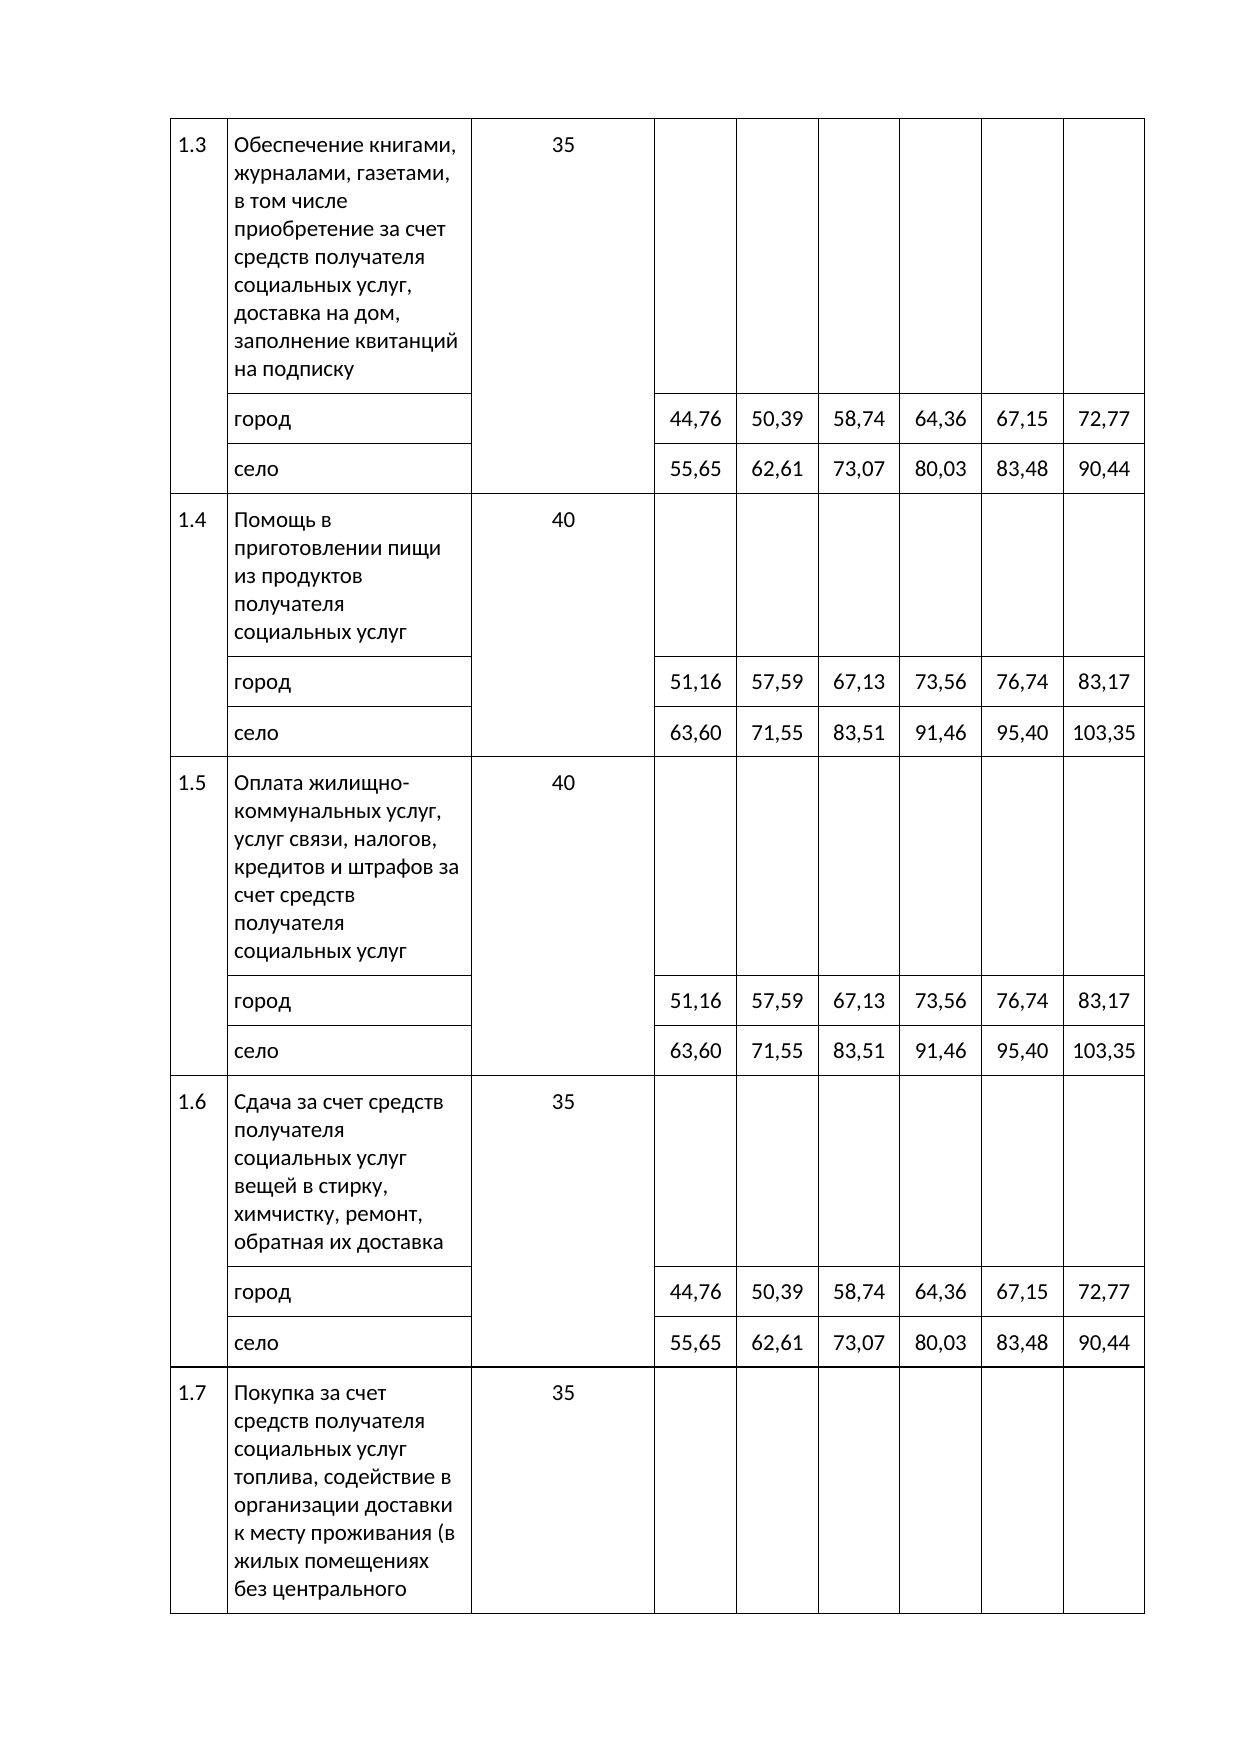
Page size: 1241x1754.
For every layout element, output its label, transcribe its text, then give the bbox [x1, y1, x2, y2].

table_cell [900, 1368, 981, 1613]
table_cell [1064, 494, 1144, 656]
table_cell 71,55 [737, 707, 818, 756]
table_cell [737, 119, 818, 393]
table_cell город [228, 976, 471, 1025]
table_cell [655, 119, 736, 393]
table_cell 83,17 [1064, 657, 1144, 706]
table_cell 83,48 [982, 1317, 1063, 1366]
table_cell 1.4 [171, 494, 227, 756]
table_cell 67,13 [819, 976, 899, 1025]
table_cell [655, 1076, 736, 1266]
table_cell 62,61 [737, 1317, 818, 1366]
table_cell 76,74 [982, 976, 1063, 1025]
table_cell 58,74 [819, 394, 899, 443]
table_cell 103,35 [1064, 1026, 1144, 1075]
table_cell 63,60 [655, 707, 736, 756]
table_cell 73,07 [819, 444, 899, 493]
table_cell 50,39 [737, 394, 818, 443]
table_cell 71,55 [737, 1026, 818, 1075]
table_cell [819, 757, 899, 975]
table_cell [655, 757, 736, 975]
table_cell [737, 494, 818, 656]
table_cell [982, 757, 1063, 975]
table_cell [900, 119, 981, 393]
table_cell [900, 757, 981, 975]
table_cell 62,61 [737, 444, 818, 493]
table_cell [819, 119, 899, 393]
table_cell 83,51 [819, 1026, 899, 1075]
table_cell 51,16 [655, 657, 736, 706]
table_cell 35 [472, 1076, 654, 1366]
table_cell 57,59 [737, 657, 818, 706]
table_cell [982, 1368, 1063, 1613]
table_cell [737, 1368, 818, 1613]
table_cell город [228, 1267, 471, 1316]
table_cell 83,17 [1064, 976, 1144, 1025]
table_cell 67,15 [982, 394, 1063, 443]
table_cell [1064, 119, 1144, 393]
table_cell 55,65 [655, 1317, 736, 1366]
table_cell 90,44 [1064, 444, 1144, 493]
table_cell 83,51 [819, 707, 899, 756]
table_cell 95,40 [982, 707, 1063, 756]
table_cell село [228, 1317, 471, 1366]
table_cell 58,74 [819, 1267, 899, 1316]
table_cell [900, 1076, 981, 1266]
table_cell 90,44 [1064, 1317, 1144, 1366]
table_cell 73,56 [900, 657, 981, 706]
table_cell [737, 1076, 818, 1266]
table_cell 35 [472, 119, 654, 493]
table_cell Сдача за счет средств получателя социальных услуг вещей в стирку, химчистку, ремонт, обратная их доставка [228, 1076, 471, 1266]
table_cell город [228, 657, 471, 706]
table_cell 64,36 [900, 394, 981, 443]
table_cell город [228, 394, 471, 443]
table_cell [737, 757, 818, 975]
table_cell 64,36 [900, 1267, 981, 1316]
table_cell село [228, 444, 471, 493]
table_cell 83,48 [982, 444, 1063, 493]
table_cell [819, 494, 899, 656]
table_cell 1.6 [171, 1076, 227, 1366]
table_cell 72,77 [1064, 1267, 1144, 1316]
table_cell 67,15 [982, 1267, 1063, 1316]
table_cell 51,16 [655, 976, 736, 1025]
table_cell [900, 494, 981, 656]
table_cell Помощь в приготовлении пищи из продуктов получателя социальных услуг [228, 494, 471, 656]
table_cell 103,35 [1064, 707, 1144, 756]
table_cell 1.5 [171, 757, 227, 1075]
table_cell 80,03 [900, 444, 981, 493]
table_cell [1064, 1076, 1144, 1266]
table_cell 44,76 [655, 394, 736, 443]
table_cell [982, 494, 1063, 656]
table_cell село [228, 1026, 471, 1075]
table_cell 1.7 [171, 1368, 227, 1613]
table_cell 57,59 [737, 976, 818, 1025]
table_cell [819, 1076, 899, 1266]
table_cell [655, 1368, 736, 1613]
table_cell 50,39 [737, 1267, 818, 1316]
table_cell 72,77 [1064, 394, 1144, 443]
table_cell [228, 1368, 471, 1613]
table_cell 91,46 [900, 1026, 981, 1075]
table_cell 95,40 [982, 1026, 1063, 1075]
table_cell 73,07 [819, 1317, 899, 1366]
table_cell 1.3 [171, 119, 227, 493]
table_cell 91,46 [900, 707, 981, 756]
table_cell 73,56 [900, 976, 981, 1025]
table_cell [982, 119, 1063, 393]
table_cell 80,03 [900, 1317, 981, 1366]
table_cell [1064, 1368, 1144, 1613]
table_cell Оплата жилищно-коммунальных услуг, услуг связи, налогов, кредитов и штрафов за счет средств получателя социальных услуг [228, 757, 471, 975]
table_cell Обеспечение книгами, журналами, газетами, в том числе приобретение за счет средств получателя социальных услуг, доставка на дом, заполнение квитанций на подписку [228, 119, 471, 393]
table_cell село [228, 707, 471, 756]
table_cell [655, 494, 736, 656]
table_cell 35 [472, 1368, 654, 1613]
table_cell 55,65 [655, 444, 736, 493]
table_cell 44,76 [655, 1267, 736, 1316]
table_cell 67,13 [819, 657, 899, 706]
table_cell 40 [472, 757, 654, 1075]
table_cell [982, 1076, 1063, 1266]
table_cell 76,74 [982, 657, 1063, 706]
table_cell 40 [472, 494, 654, 756]
table_cell [819, 1368, 899, 1613]
table_cell 63,60 [655, 1026, 736, 1075]
table_cell [1064, 757, 1144, 975]
